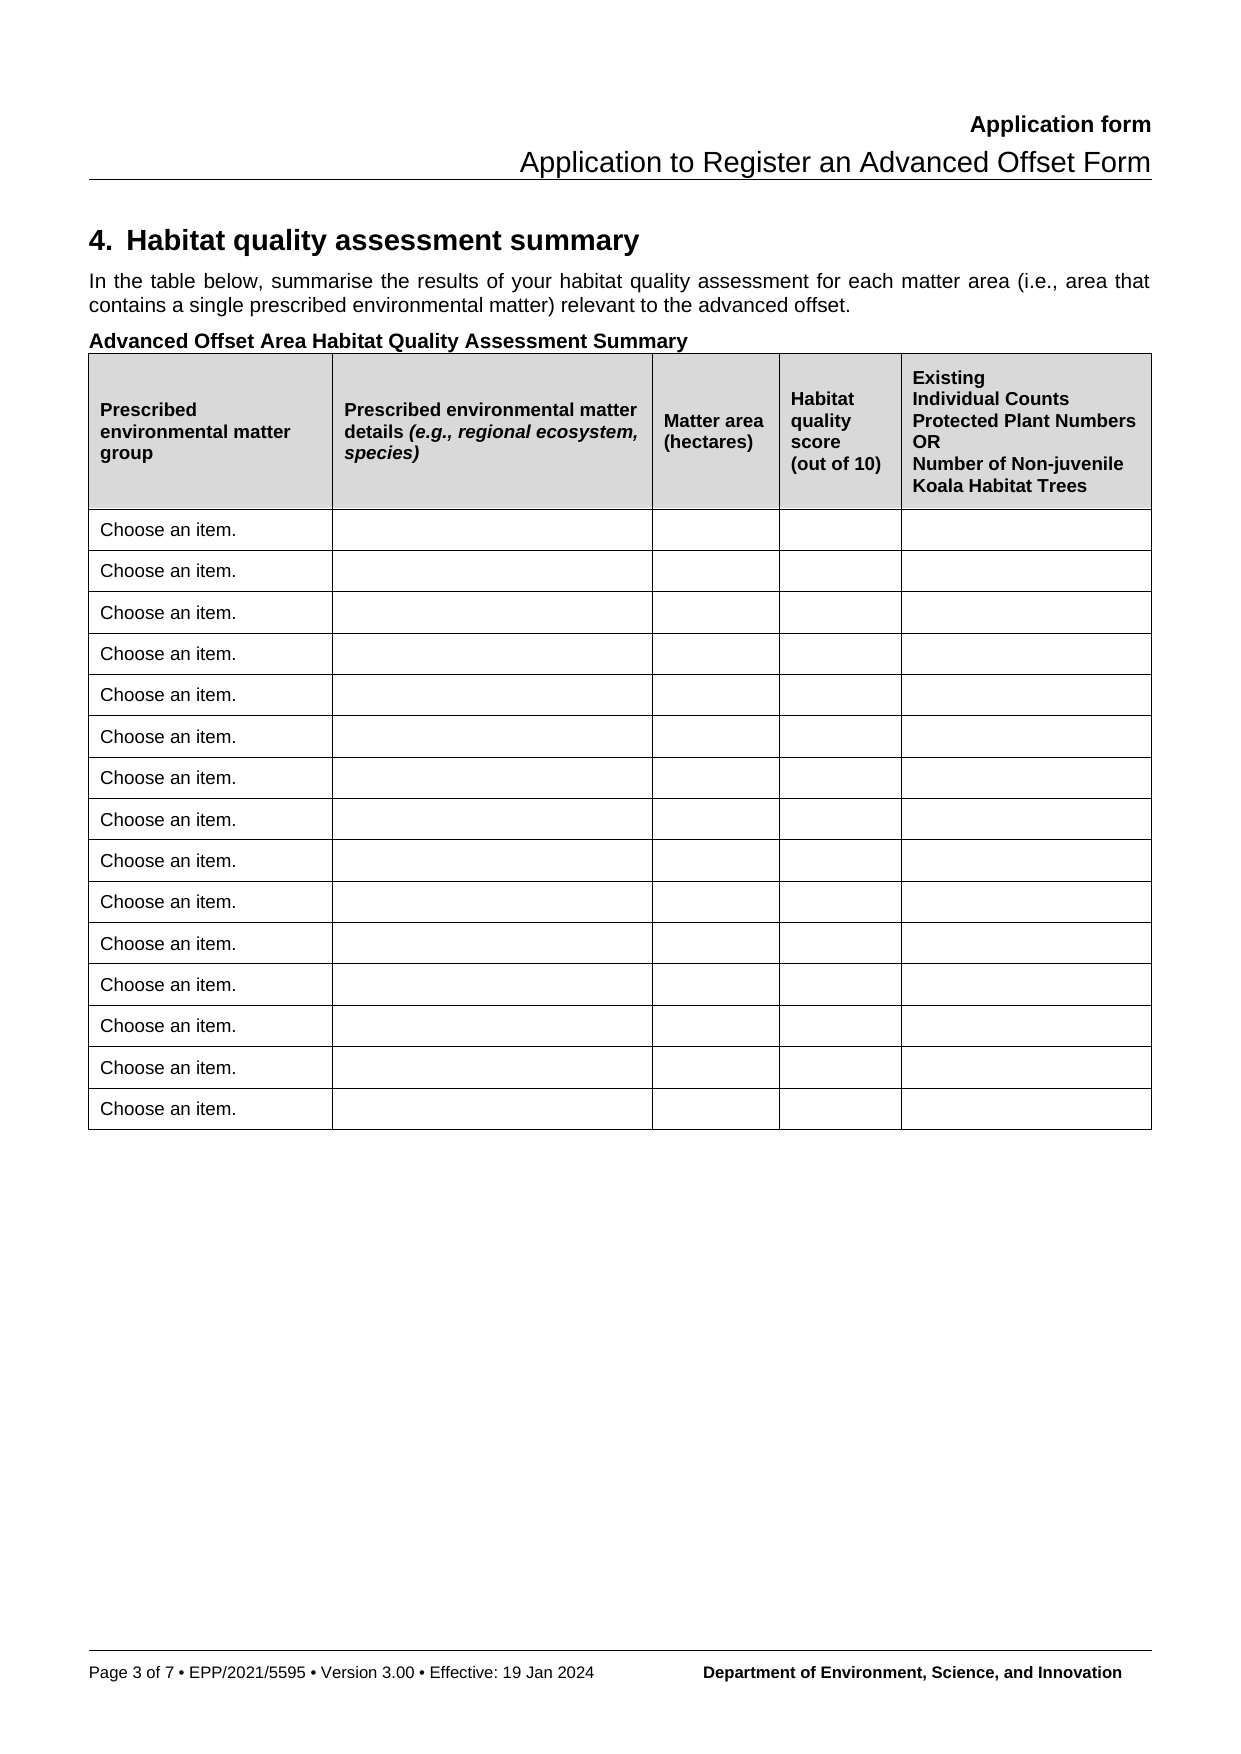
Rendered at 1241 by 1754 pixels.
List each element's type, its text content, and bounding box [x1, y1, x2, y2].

table_header Prescribed environmental matter details (e.g., regional ecosystem, species) [333, 354, 652, 508]
table_cell [902, 799, 1151, 839]
table_cell [902, 551, 1151, 591]
table_cell [902, 634, 1151, 674]
table_cell [780, 799, 901, 839]
table_cell [653, 1089, 779, 1129]
table_cell [653, 1006, 779, 1046]
table_cell [780, 551, 901, 591]
table_cell [653, 758, 779, 798]
table_cell [902, 840, 1151, 881]
table_cell [780, 1089, 901, 1129]
table_cell [780, 592, 901, 632]
table_cell [333, 758, 652, 798]
table_cell [902, 758, 1151, 798]
table_cell [902, 1089, 1151, 1129]
table_cell [653, 1047, 779, 1087]
table_header Existing Individual Counts Protected Plant Numbers OR Number of Non-juvenile Koala Habitat Trees [902, 354, 1151, 508]
table_cell [333, 882, 652, 922]
table_cell [333, 634, 652, 674]
table_cell [653, 799, 779, 839]
table_header Habitat quality score (out of 10) [780, 354, 901, 508]
table_cell [780, 634, 901, 674]
table_cell [653, 840, 779, 881]
table_cell [333, 551, 652, 591]
table_cell [333, 964, 652, 1005]
table_header Matter area (hectares) [653, 354, 779, 508]
table_cell [780, 1006, 901, 1046]
table_cell [902, 592, 1151, 632]
text In the table below, summarise the results of your habitat quality assessment for each matter area (i.e., area that contains a single prescribed environmental matter) relevant to the advanced offset. [89, 269, 1152, 317]
text Advanced Offset Area Habitat Quality Assessment Summary [89, 329, 1152, 353]
table_cell [653, 592, 779, 632]
table_cell [333, 1089, 652, 1129]
table_cell [902, 964, 1151, 1005]
table_cell [333, 716, 652, 757]
table_cell [902, 882, 1151, 922]
table_cell [780, 716, 901, 757]
subtitle Habitat quality assessment summary [89, 223, 1152, 256]
table_cell [902, 923, 1151, 963]
table_cell [333, 923, 652, 963]
table_cell [780, 923, 901, 963]
table_cell [653, 675, 779, 715]
table_cell [780, 964, 901, 1005]
table_cell [653, 964, 779, 1005]
table_cell [333, 840, 652, 881]
table_cell [780, 882, 901, 922]
table_cell [902, 716, 1151, 757]
table_cell [780, 675, 901, 715]
table_cell [902, 675, 1151, 715]
table_cell [902, 510, 1151, 550]
table_cell [653, 923, 779, 963]
table_cell [333, 592, 652, 632]
table_cell [653, 716, 779, 757]
table_cell [902, 1047, 1151, 1087]
table_header Prescribed environmental matter group [89, 354, 332, 508]
table_cell [333, 675, 652, 715]
table_cell [653, 882, 779, 922]
table_cell [333, 1047, 652, 1087]
table_cell [780, 758, 901, 798]
table_cell [333, 1006, 652, 1046]
table_cell [653, 551, 779, 591]
table_cell [653, 510, 779, 550]
table_cell [653, 634, 779, 674]
table_cell [780, 1047, 901, 1087]
table_cell [780, 510, 901, 550]
table_cell [333, 799, 652, 839]
table_cell [333, 510, 652, 550]
table_cell [902, 1006, 1151, 1046]
table_cell [780, 840, 901, 881]
